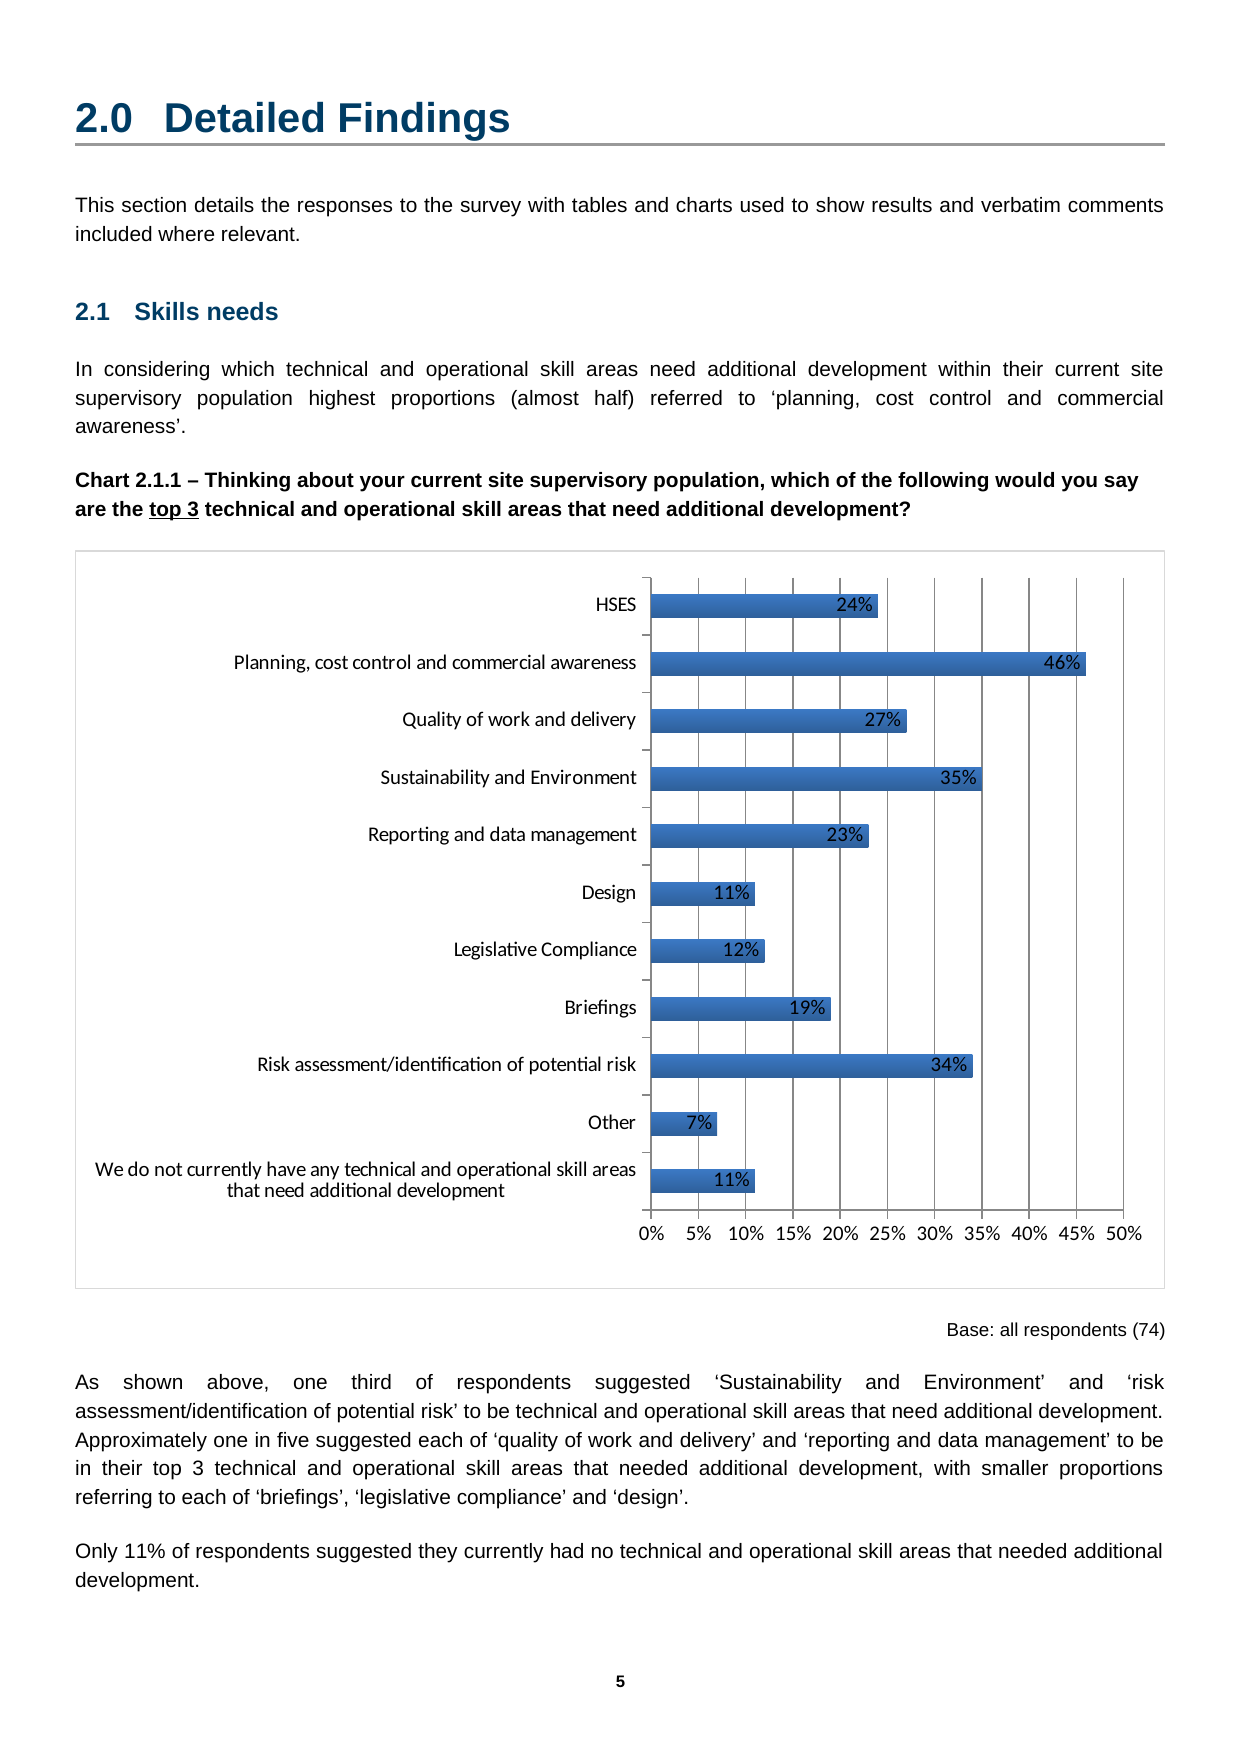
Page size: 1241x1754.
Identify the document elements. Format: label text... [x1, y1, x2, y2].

text Base: all respondents (74) [75, 1319, 1165, 1341]
subtitle Detailed Findings [75, 93, 1165, 143]
text In considering which technical and operational skill areas need additional development within their current site supervisory population highest proportions (almost half) referred to ‘planning, cost control and commercial awareness’. [75, 357, 1165, 438]
subtitle Skills needs [75, 297, 1165, 326]
text Only 11% of respondents suggested they currently had no technical and operational skill areas that needed additional development. [75, 1539, 1165, 1591]
text As shown above, one third of respondents suggested ‘Sustainability and Environment’ and ‘risk assessment/identification of potential risk’ to be technical and operational skill areas that need additional development. Approximately one in five suggested each of ‘quality of work and delivery’ and ‘reporting and data management’ to be in their top 3 technical and operational skill areas that needed additional development, with smaller proportions referring to each of ‘briefings’, ‘legislative compliance’ and ‘design’. [75, 1370, 1165, 1509]
text This section details the responses to the survey with tables and charts used to show results and verbatim comments included where relevant. [75, 193, 1165, 245]
text Chart 2.1.1 – Thinking about your current site supervisory population, which of the following would you say are the top 3 technical and operational skill areas that need additional development? [75, 468, 1165, 521]
